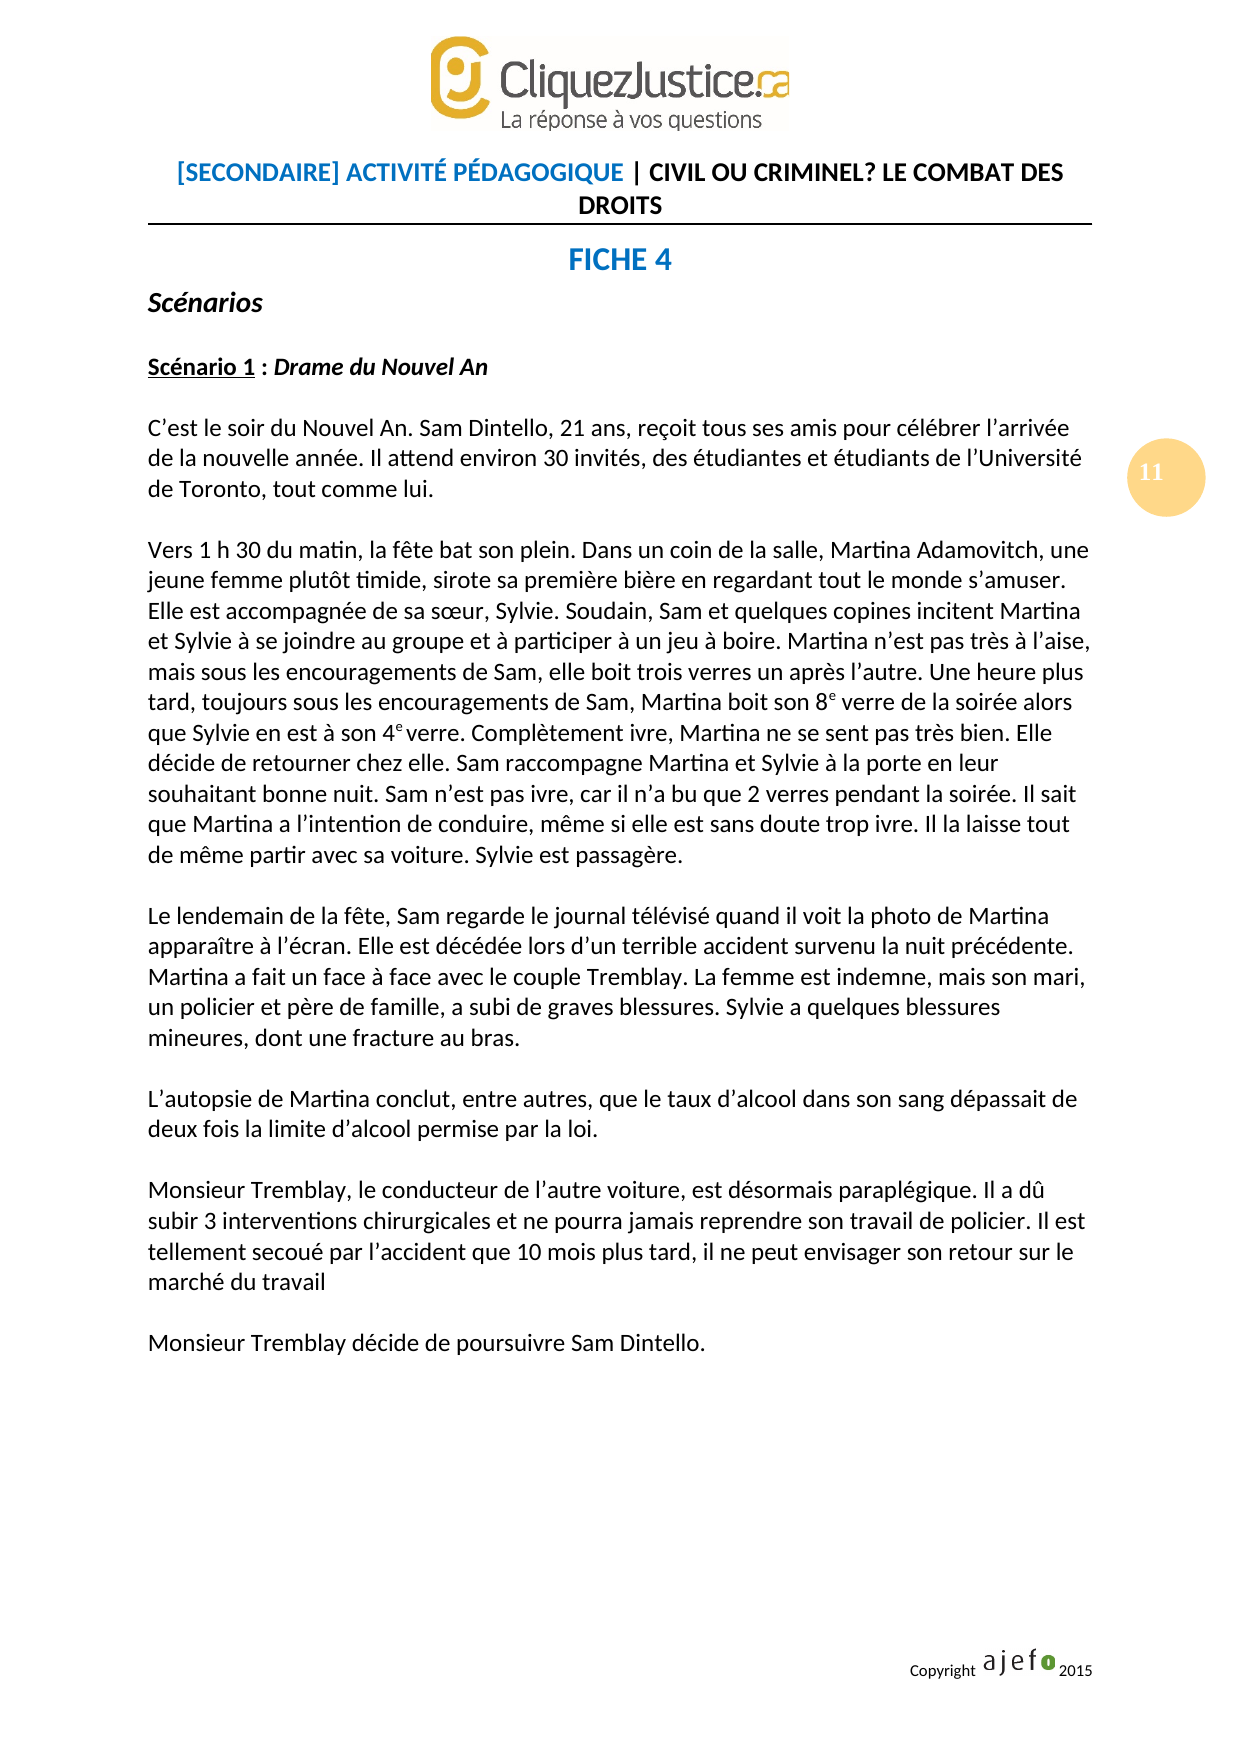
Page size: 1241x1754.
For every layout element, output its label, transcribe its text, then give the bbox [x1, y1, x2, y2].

text Monsieur Tremblay, le conducteur de l’autre voiture, est désormais paraplégique. Il a dû subir 3 interventions chirurgicales et ne pourra jamais reprendre son travail de policier. Il est tellement secoué par l’accident que 10 mois plus tard, il ne peut envisager son retour sur le marché du travail [148, 1175, 1092, 1297]
text L’autopsie de Martina conclut, entre autres, que le taux d’alcool dans son sang dépassait de deux fois la limite d’alcool permise par la loi. [148, 1083, 1092, 1144]
text Monsieur Tremblay décide de poursuivre Sam Dintello. [148, 1327, 1092, 1358]
text C’est le soir du Nouvel An. Sam Dintello, 21 ans, reçoit tous ses amis pour célébrer l’arrivée de la nouvelle année. Il attend environ 30 invités, des étudiantes et étudiants de l’Université de Toronto, tout comme lui. [148, 412, 1092, 503]
text Le lendemain de la fête, Sam regarde le journal télévisé quand il voit la photo de Martina apparaître à l’écran. Elle est décédée lors d’un terrible accident survenu la nuit précédente. Martina a fait un face à face avec le couple Tremblay. La femme est indemne, mais son mari, un policier et père de famille, a subi de graves blessures. Sylvie a quelques blessures mineures, dont une fracture au bras. [148, 900, 1092, 1053]
text FICHE 4 [148, 237, 1092, 278]
picture [983, 1648, 1055, 1676]
picture [429, 36, 789, 130]
text Scénarios [148, 284, 1092, 320]
text Vers 1 h 30 du matin, la fête bat son plein. Dans un coin de la salle, Martina Adamovitch, une jeune femme plutôt timide, sirote sa première bière en regardant tout le monde s’amuser. Elle est accompagnée de sa sœur, Sylvie. Soudain, Sam et quelques copines incitent Martina et Sylvie à se joindre au groupe et à participer à un jeu à boire. Martina n’est pas très à l’aise, mais sous les encouragements de Sam, elle boit trois verres un après l’autre. Une heure plus tard, toujours sous les encouragements de Sam, Martina boit son 8e verre de la soirée alors que Sylvie en est à son 4e verre. Complètement ivre, Martina ne se sent pas très bien. Elle décide de retourner chez elle. Sam raccompagne Martina et Sylvie à la porte en leur souhaitant bonne nuit. Sam n’est pas ivre, car il n’a bu que 2 verres pendant la soirée. Il sait que Martina a l’intention de conduire, même si elle est sans doute trop ivre. Il la laisse tout de même partir avec sa voiture. Sylvie est passagère. [148, 534, 1092, 869]
text Scénario 1 : Drame du Nouvel An [148, 351, 1092, 381]
